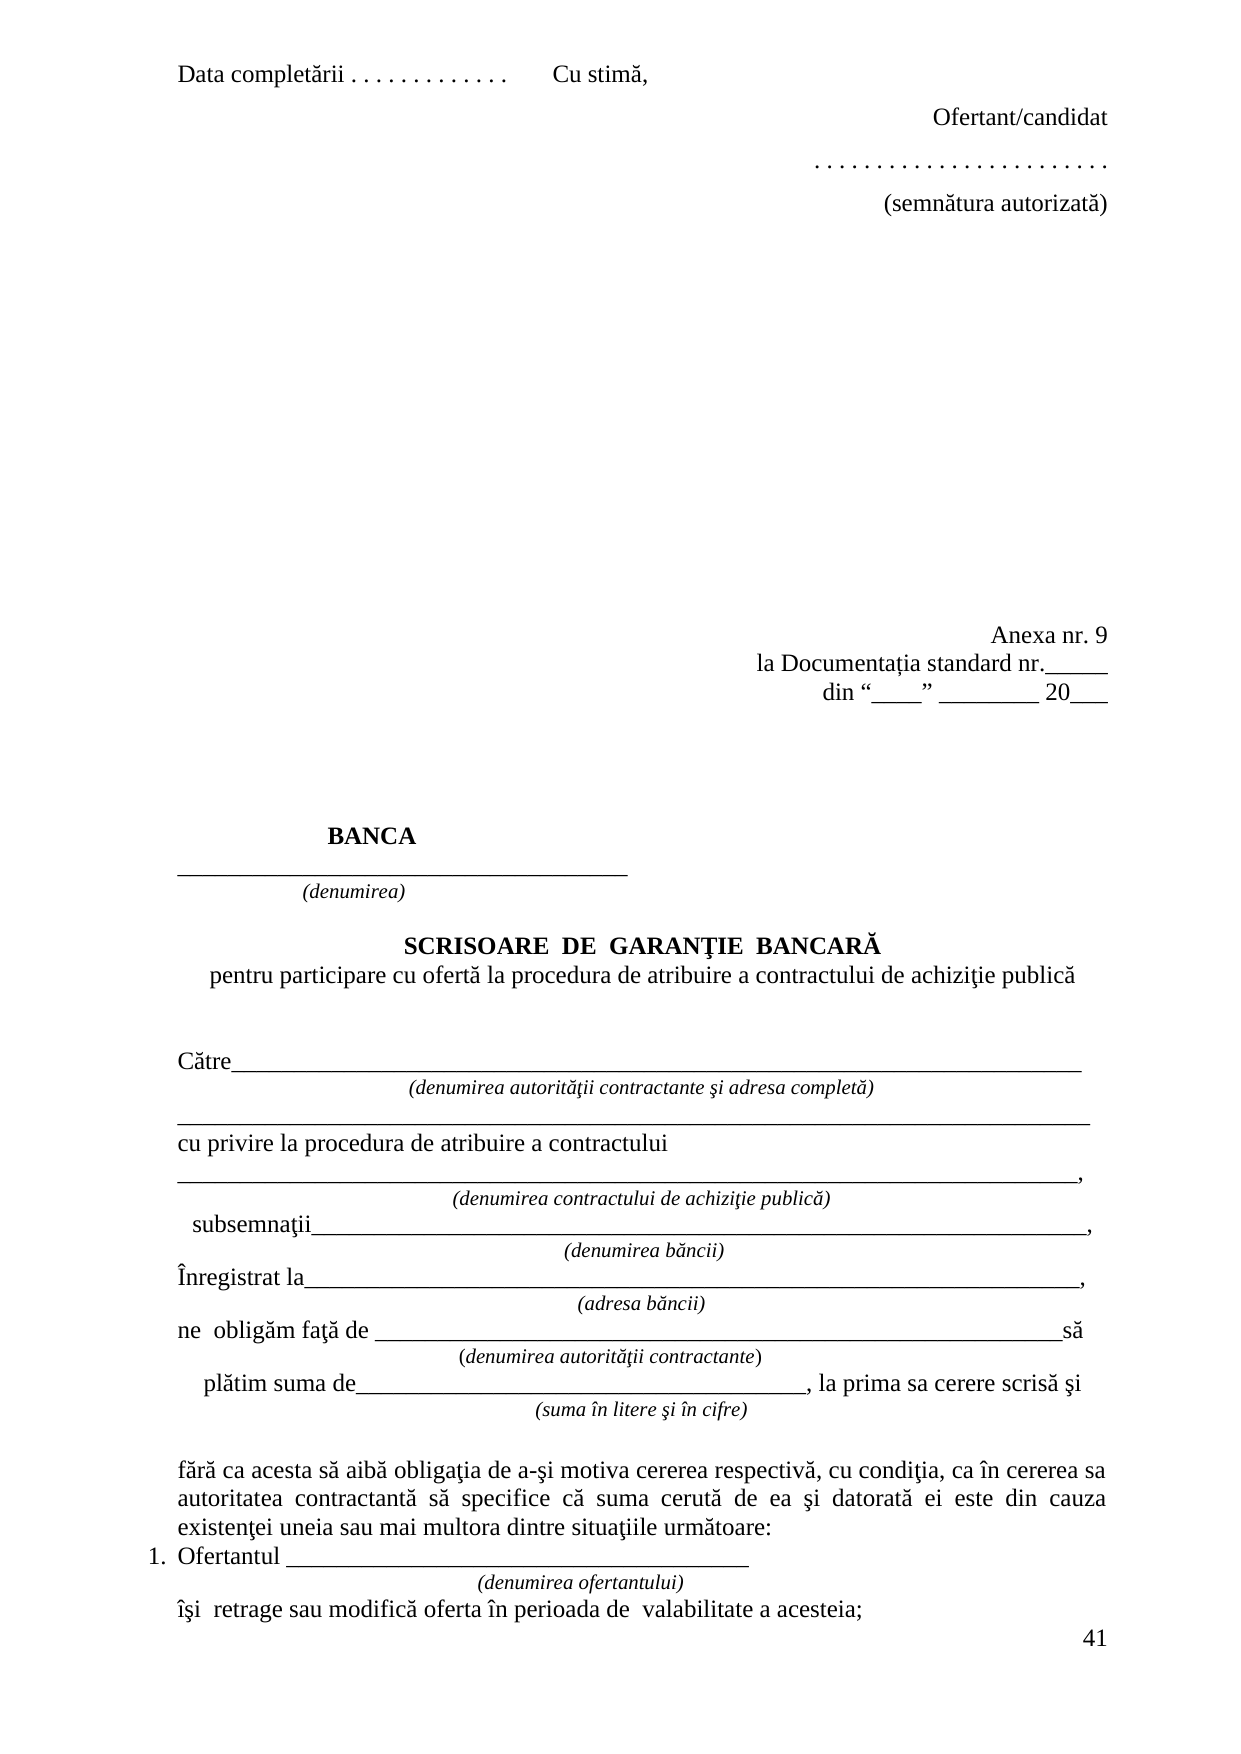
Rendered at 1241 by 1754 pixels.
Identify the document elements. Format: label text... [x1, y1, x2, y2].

text (denumirea autorităţii contractante şi adresa completă) [177, 1075, 1107, 1099]
text din “____” ________ 20___ [177, 677, 1107, 706]
list Ofertantul _____________________________________ [148, 1541, 1107, 1570]
text (denumirea ofertantului) [177, 1570, 1107, 1594]
text la Documentația standard nr._____ [177, 648, 1107, 677]
text Către____________________________________________________________________ [177, 1046, 1107, 1075]
text (denumirea contractului de achiziţie publică) [177, 1185, 1107, 1209]
text (denumirea autorităţii contractante) [177, 1344, 1107, 1368]
text BANCA [177, 821, 1107, 850]
text pentru participare cu ofertă la procedura de atribuire a contractului de achiziţie publică [177, 960, 1107, 989]
text fără ca acesta să aibă obligaţia de a-şi motiva cererea respectivă, cu condiţia, ca în cererea sa autoritatea contractantă să specifice că suma cerută de ea şi datorată ei este din cauza existenţei uneia sau mai multora dintre situaţiile următoare: [177, 1455, 1107, 1541]
text Ofertant/candidat [177, 102, 1107, 131]
text Data completării . . . . . . . . . . . . . Cu stimă, [177, 59, 1107, 88]
text Înregistrat la______________________________________________________________, [177, 1262, 1107, 1291]
text plătim suma de____________________________________, la prima sa cerere scrisă şi (suma în litere şi în cifre) [177, 1368, 1107, 1421]
text Anexa nr. 9 [177, 620, 1107, 648]
text (semnătura autorizată) [177, 188, 1107, 217]
text cu privire la procedura de atribuire a contractului ________________________________________________________________________, [177, 1128, 1107, 1185]
text SCRISOARE DE GARANŢIE BANCARĂ [177, 931, 1107, 960]
text subsemnaţii______________________________________________________________, [177, 1209, 1107, 1238]
text (denumirea băncii) [177, 1238, 1107, 1262]
text îşi retrage sau modifică oferta în perioada de valabilitate a acesteia; [177, 1594, 1107, 1623]
text _________________________________________________________________________ [177, 1099, 1107, 1128]
text ne obligăm faţă de _______________________________________________________să [177, 1315, 1107, 1344]
text ____________________________________ [177, 850, 1107, 878]
text (adresa băncii) [177, 1291, 1107, 1315]
text . . . . . . . . . . . . . . . . . . . . . . . . [177, 145, 1107, 174]
text (denumirea) [177, 878, 1107, 903]
